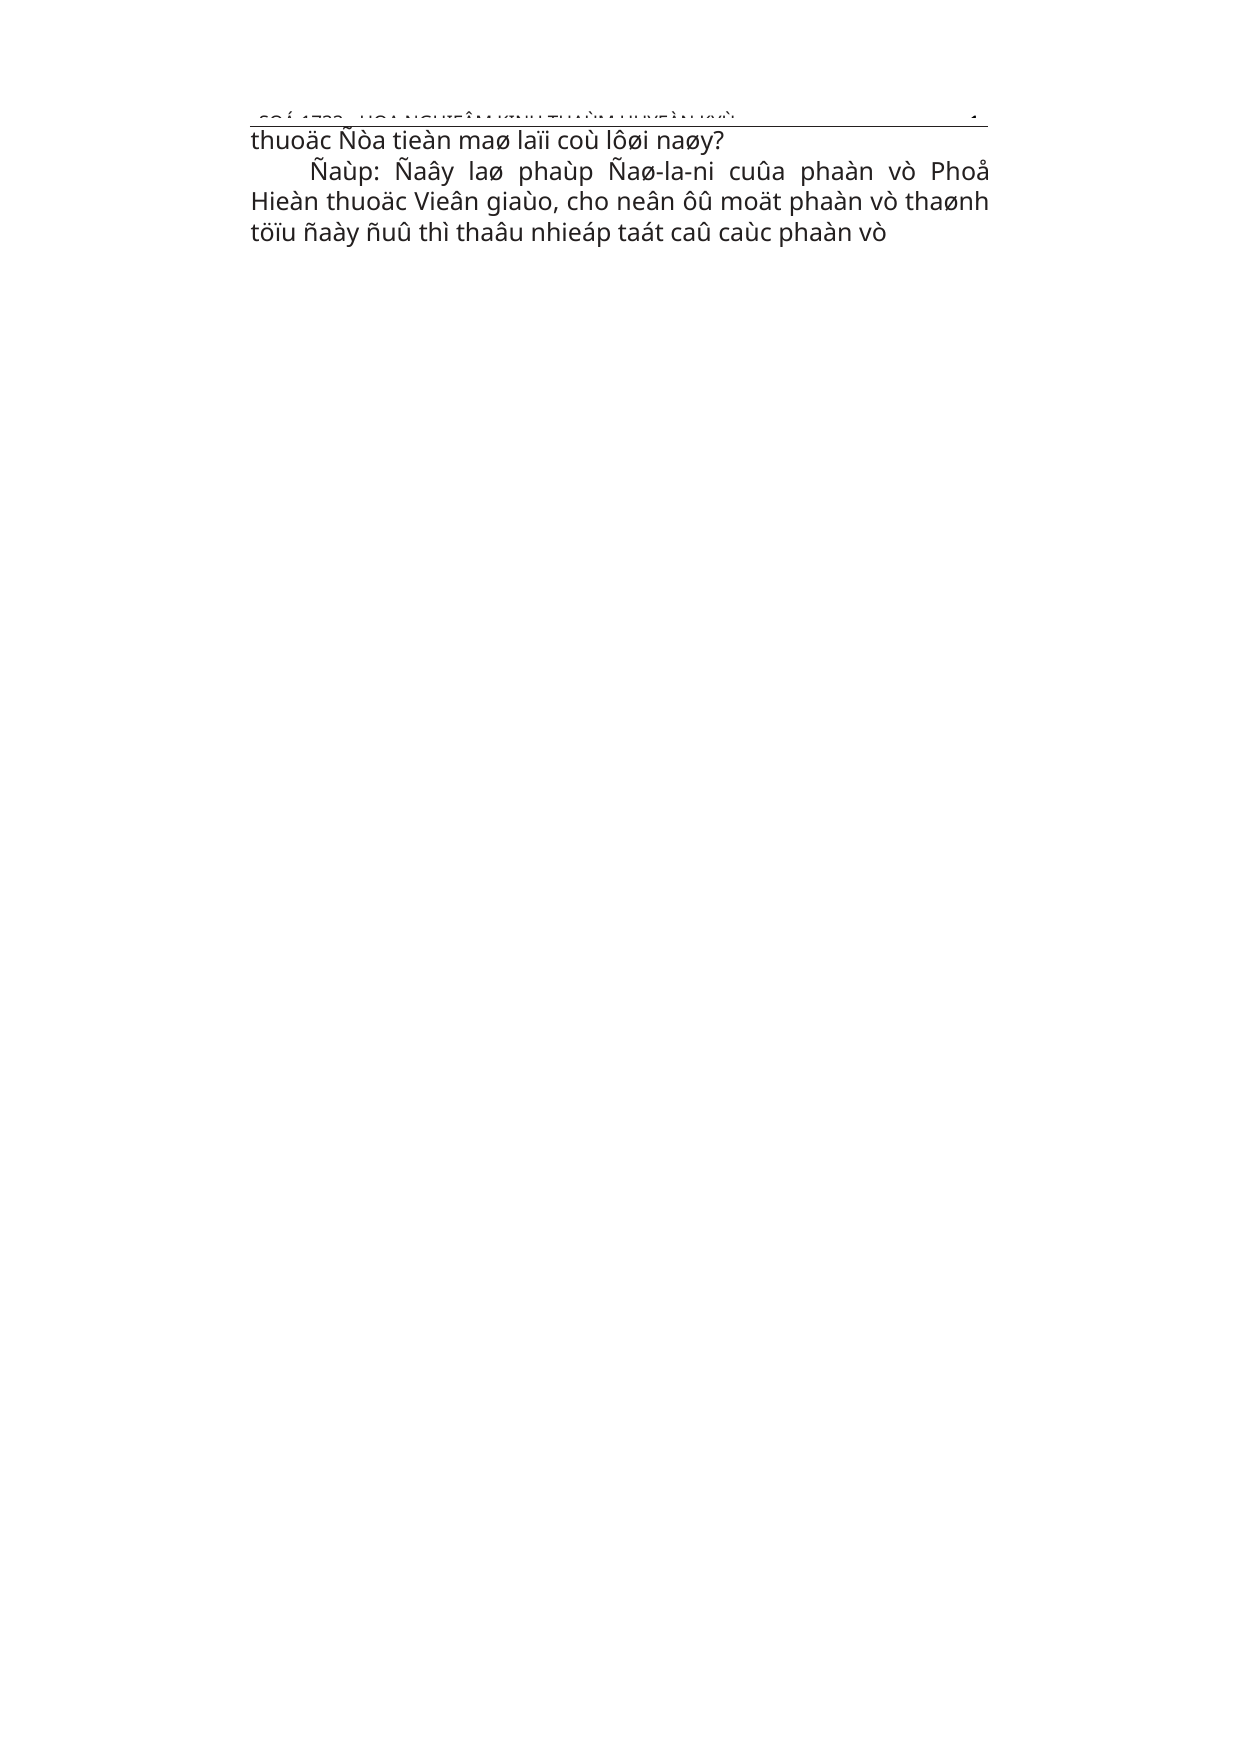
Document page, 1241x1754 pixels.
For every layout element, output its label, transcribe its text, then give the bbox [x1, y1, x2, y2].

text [250, 125, 990, 156]
text Ñaùp: Ñaây laø phaùp Ñaø-la-ni cuûa phaàn vò Phoå Hieàn thuoäc Vieân giaùo, cho neân ôû moät phaàn vò thaønh töïu ñaày ñuû thì thaâu nhieáp taát caû caùc phaàn vò [250, 156, 990, 249]
